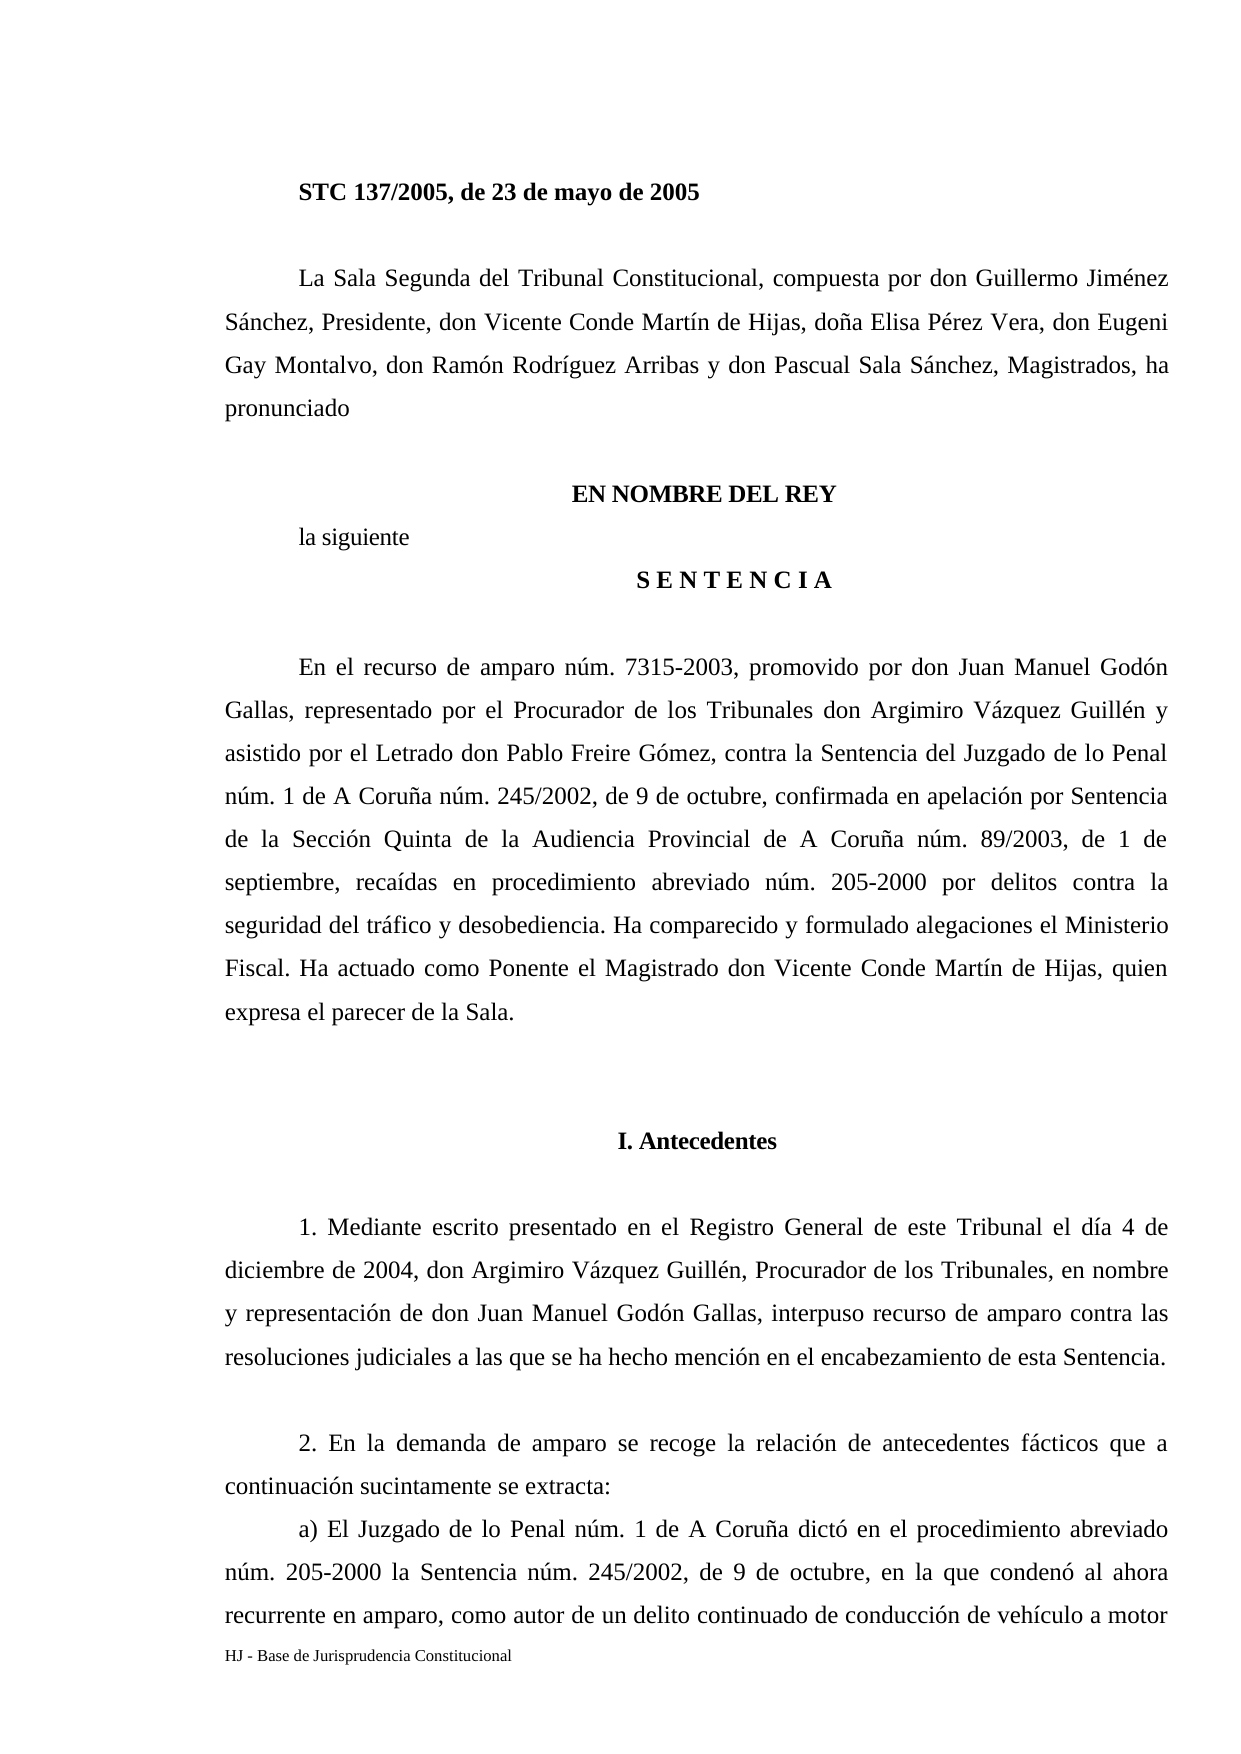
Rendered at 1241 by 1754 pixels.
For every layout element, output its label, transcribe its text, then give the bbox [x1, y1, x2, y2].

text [224, 1514, 1169, 1629]
text S E N T E N C I A [224, 565, 1169, 594]
text STC 137/2005, de 23 de mayo de 2005 [224, 177, 1169, 206]
text 1. Mediante escrito presentado en el Registro General de este Tribunal el día 4 de diciembre de 2004, don Argimiro Vázquez Guillén, Procurador de los Tribunales, en nombre y representación de don Juan Manuel Godón Gallas, interpuso recurso de amparo contra las resoluciones judiciales a las que se ha hecho mención en el encabezamiento de esta Sentencia. [224, 1212, 1169, 1370]
text I. Antecedentes [224, 1126, 1169, 1155]
text la siguiente [224, 522, 1110, 551]
text La Sala Segunda del Tribunal Constitucional, compuesta por don Guillermo Jiménez Sánchez, Presidente, don Vicente Conde Martín de Hijas, doña Elisa Pérez Vera, don Eugeni Gay Montalvo, don Ramón Rodríguez Arribas y don Pascual Sala Sánchez, Magistrados, ha pronunciado [224, 263, 1169, 422]
text 2. En la demanda de amparo se recoge la relación de antecedentes fácticos que a continuación sucintamente se extracta: [224, 1428, 1169, 1500]
text EN NOMBRE DEL REY [224, 479, 1110, 508]
text En el recurso de amparo núm. 7315-2003, promovido por don Juan Manuel Godón Gallas, representado por el Procurador de los Tribunales don Argimiro Vázquez Guillén y asistido por el Letrado don Pablo Freire Gómez, contra la Sentencia del Juzgado de lo Penal núm. 1 de A Coruña núm. 245/2002, de 9 de octubre, confirmada en apelación por Sentencia de la Sección Quinta de la Audiencia Provincial de A Coruña núm. 89/2003, de 1 de septiembre, recaídas en procedimiento abreviado núm. 205-2000 por delitos contra la seguridad del tráfico y desobediencia. Ha comparecido y formulado alegaciones el Ministerio Fiscal. Ha actuado como Ponente el Magistrado don Vicente Conde Martín de Hijas, quien expresa el parecer de la Sala. [224, 652, 1169, 1025]
